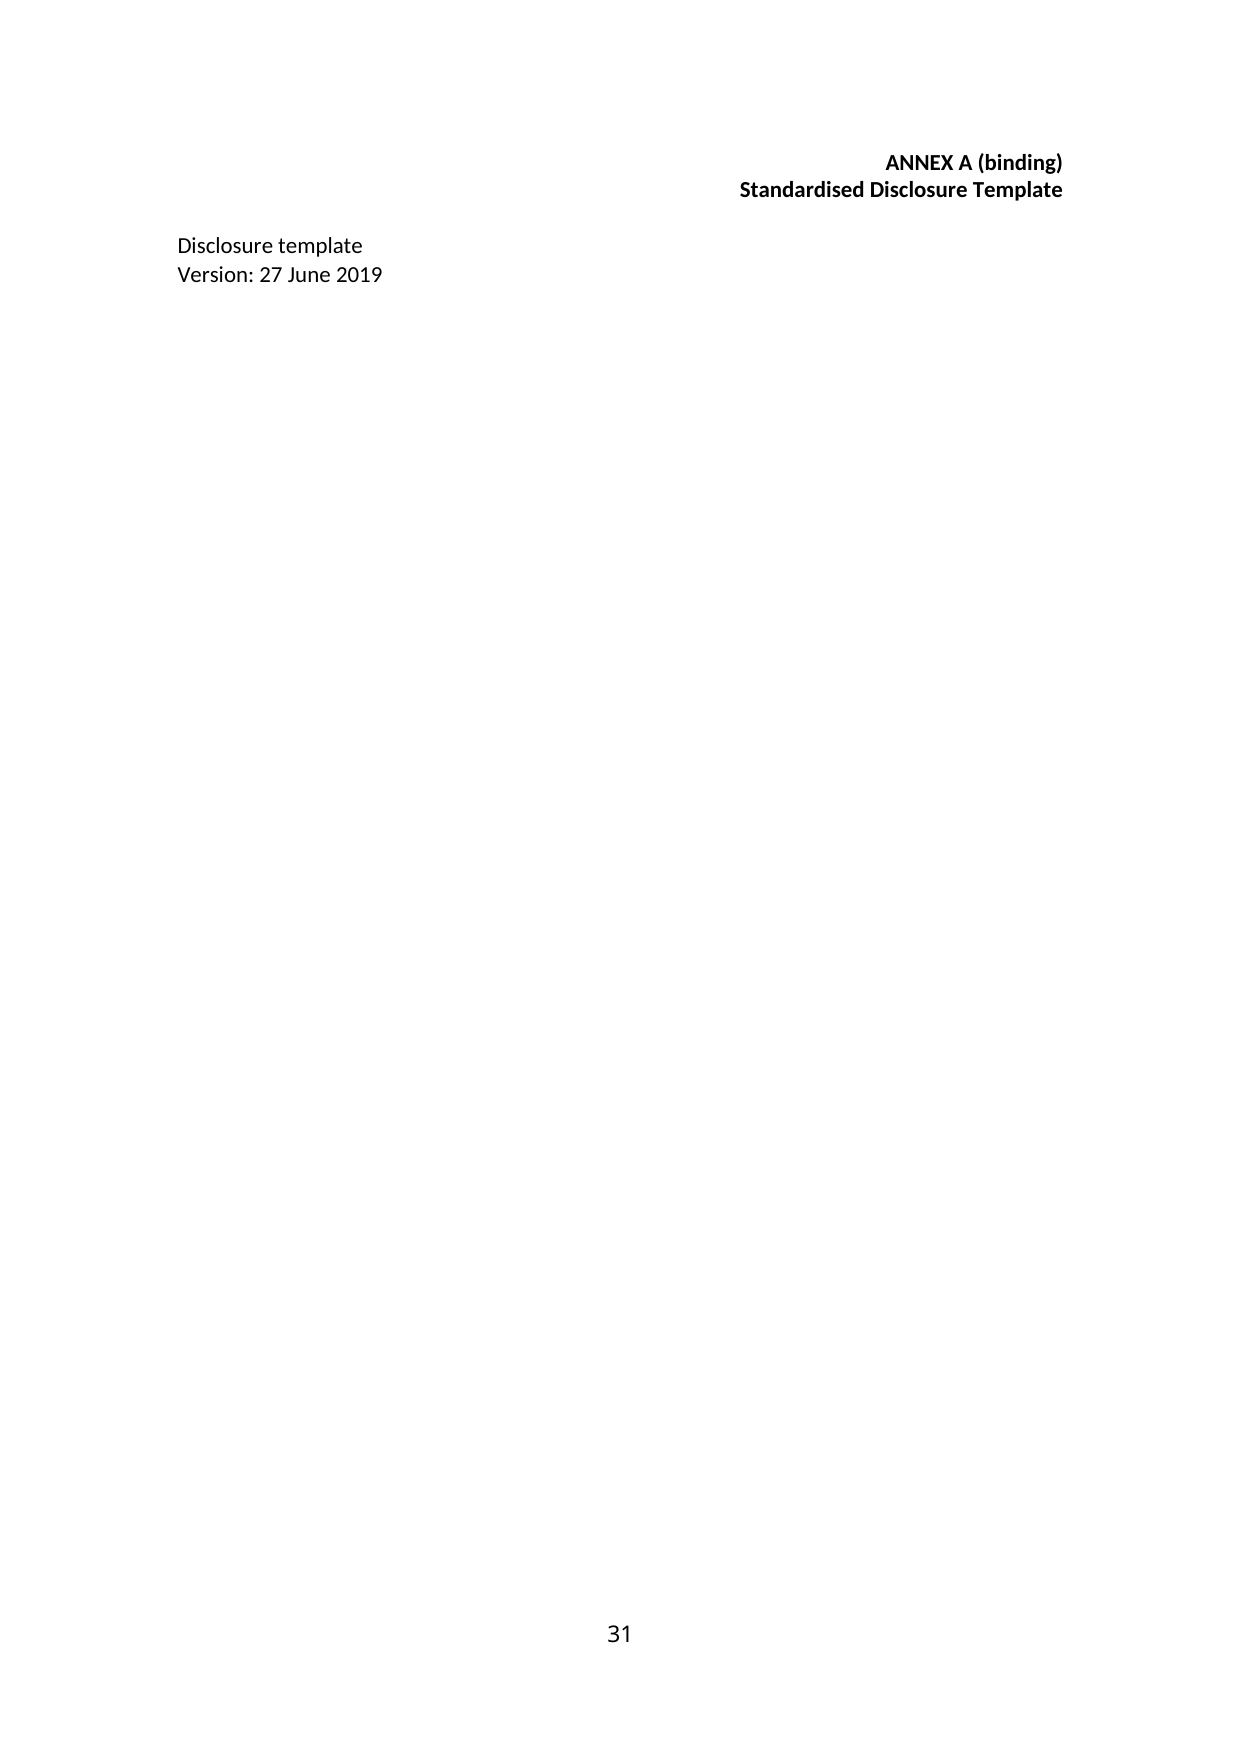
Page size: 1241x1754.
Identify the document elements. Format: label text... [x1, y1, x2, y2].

text Version: 27 June 2019 [177, 260, 1063, 288]
text ANNEX A (binding) [177, 148, 1063, 176]
text Standardised Disclosure Template [177, 176, 1063, 204]
text Disclosure template [177, 232, 1063, 260]
